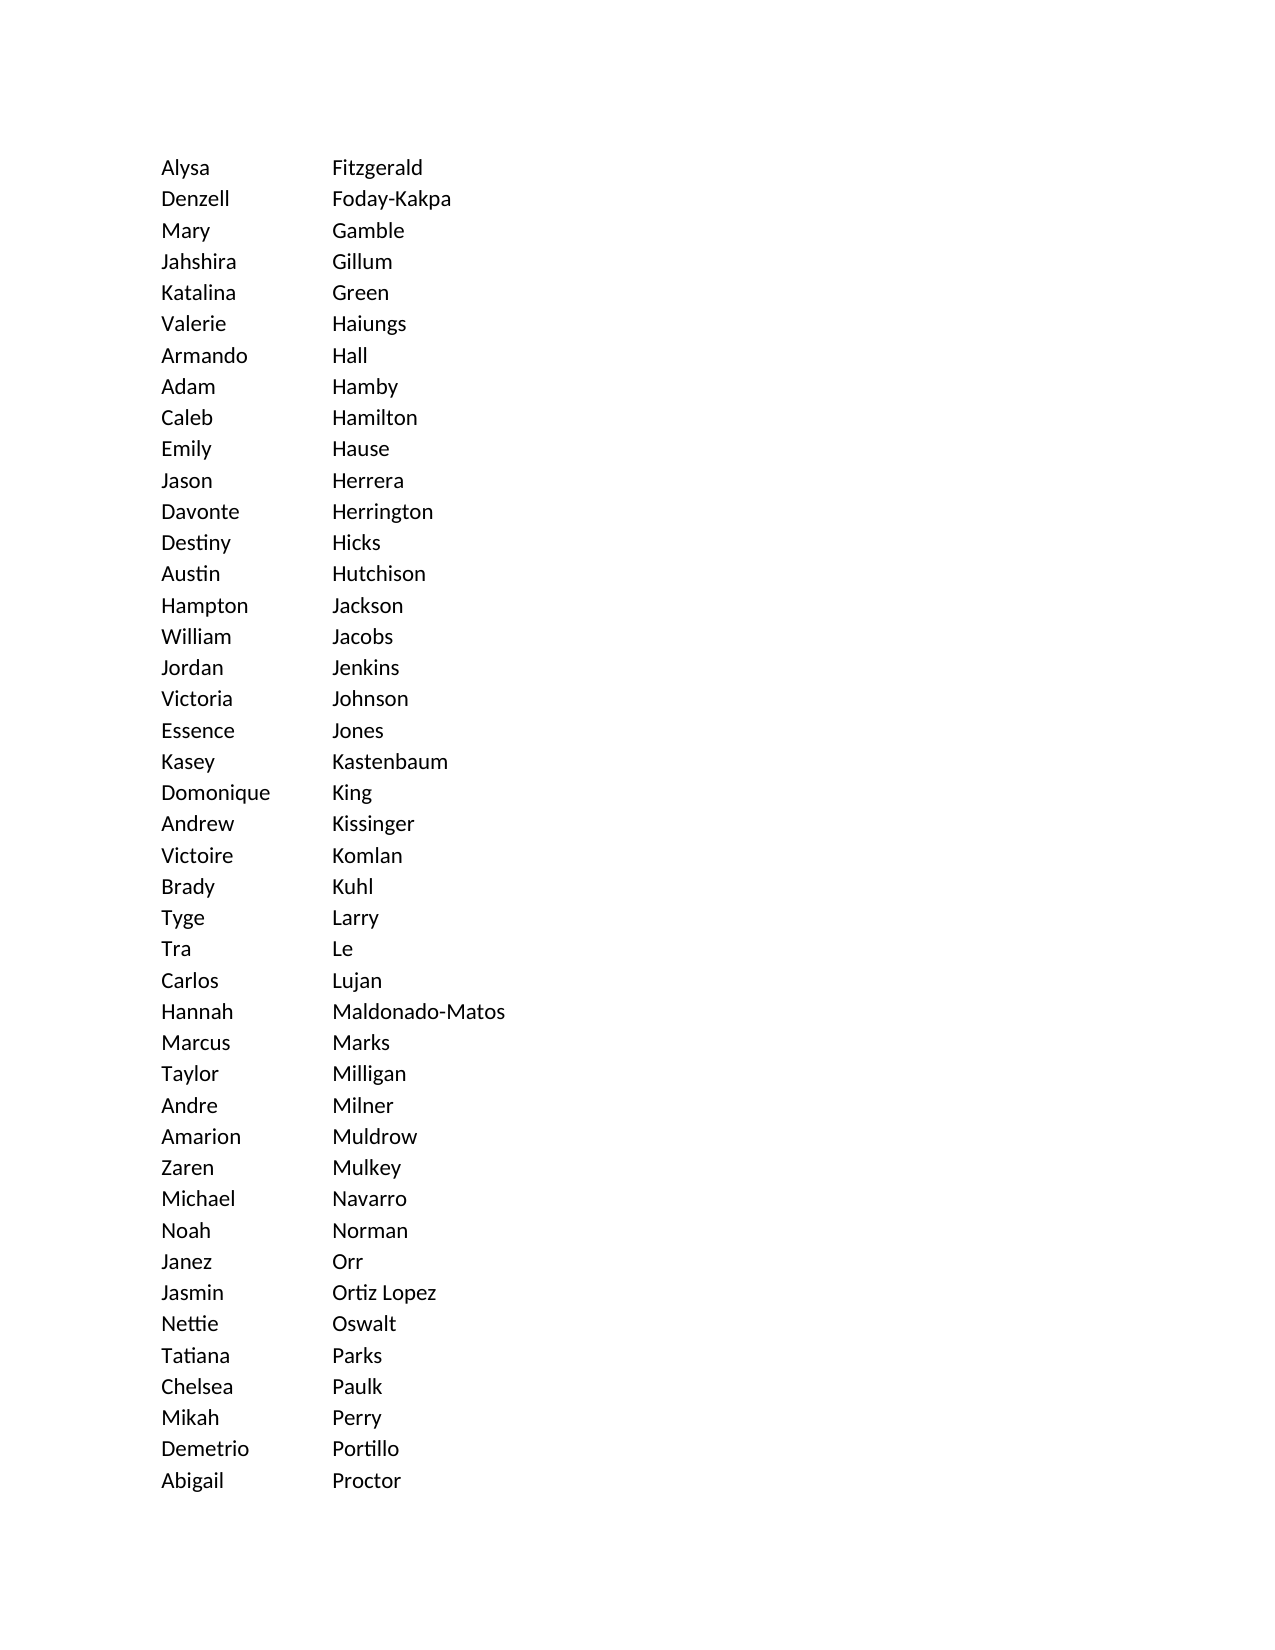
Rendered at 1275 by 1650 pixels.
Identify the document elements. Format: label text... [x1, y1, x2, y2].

table_cell Marks [321, 1025, 567, 1056]
table_cell Milner [321, 1088, 567, 1119]
table_cell King [321, 775, 567, 806]
table_cell Fitzgerald [321, 150, 567, 181]
table_cell Jordan [150, 650, 321, 681]
table_cell Milligan [321, 1056, 567, 1087]
table_cell Foday-Kakpa [321, 181, 567, 212]
table_cell Perry [321, 1400, 567, 1431]
table_cell Hause [321, 431, 567, 462]
table_cell Mikah [150, 1400, 321, 1431]
table_cell Hamby [321, 369, 567, 400]
table_cell Jasmin [150, 1275, 321, 1306]
table_cell Tra [150, 931, 321, 962]
table_cell Noah [150, 1213, 321, 1244]
table_cell Mulkey [321, 1150, 567, 1181]
table_cell Hannah [150, 994, 321, 1025]
table_cell Janez [150, 1244, 321, 1275]
table_cell Gamble [321, 213, 567, 244]
table_cell Parks [321, 1338, 567, 1369]
table_cell Komlan [321, 838, 567, 869]
table_cell Kasey [150, 744, 321, 775]
table_cell Gillum [321, 244, 567, 275]
table_cell Norman [321, 1213, 567, 1244]
table_cell Oswalt [321, 1306, 567, 1337]
table_cell Adam [150, 369, 321, 400]
table_cell Zaren [150, 1150, 321, 1181]
table_cell Nettie [150, 1306, 321, 1337]
table_cell Hampton [150, 588, 321, 619]
table_cell Katalina [150, 275, 321, 306]
table_cell Armando [150, 338, 321, 369]
table_cell Jackson [321, 588, 567, 619]
table_cell Mary [150, 213, 321, 244]
table_cell Tyge [150, 900, 321, 931]
table_cell Jacobs [321, 619, 567, 650]
table_cell Victoria [150, 681, 321, 712]
table_cell Brady [150, 869, 321, 900]
table_cell William [150, 619, 321, 650]
table_cell Ortiz Lopez [321, 1275, 567, 1306]
table_cell Chelsea [150, 1369, 321, 1400]
table_cell Jenkins [321, 650, 567, 681]
table_cell Denzell [150, 181, 321, 212]
table_cell Hicks [321, 525, 567, 556]
table_cell Hamilton [321, 400, 567, 431]
table_cell Austin [150, 556, 321, 587]
table_cell Orr [321, 1244, 567, 1275]
table_cell Tatiana [150, 1338, 321, 1369]
table_cell Jones [321, 713, 567, 744]
table_cell Kastenbaum [321, 744, 567, 775]
table_cell Paulk [321, 1369, 567, 1400]
table_cell Herrera [321, 463, 567, 494]
table_cell Proctor [321, 1463, 567, 1494]
table_cell Navarro [321, 1181, 567, 1212]
table_cell Andrew [150, 806, 321, 837]
table_cell Domonique [150, 775, 321, 806]
table_cell Haiungs [321, 306, 567, 337]
table_cell Lujan [321, 963, 567, 994]
table_cell Emily [150, 431, 321, 462]
table_cell Hall [321, 338, 567, 369]
table_cell Carlos [150, 963, 321, 994]
table_cell Destiny [150, 525, 321, 556]
table_cell Jahshira [150, 244, 321, 275]
table_cell Caleb [150, 400, 321, 431]
table_cell Essence [150, 713, 321, 744]
table_cell Larry [321, 900, 567, 931]
table_cell Portillo [321, 1431, 567, 1462]
table_cell Michael [150, 1181, 321, 1212]
table_cell Andre [150, 1088, 321, 1119]
table_cell Johnson [321, 681, 567, 712]
table_cell Muldrow [321, 1119, 567, 1150]
table_cell Marcus [150, 1025, 321, 1056]
table_cell Green [321, 275, 567, 306]
table_cell Herrington [321, 494, 567, 525]
table_cell Alysa [150, 150, 321, 181]
table_cell Valerie [150, 306, 321, 337]
table_cell Amarion [150, 1119, 321, 1150]
table_cell Kuhl [321, 869, 567, 900]
table_cell Victoire [150, 838, 321, 869]
table_cell Demetrio [150, 1431, 321, 1462]
table_cell Maldonado-Matos [321, 994, 567, 1025]
table_cell Abigail [150, 1463, 321, 1494]
table_cell Taylor [150, 1056, 321, 1087]
table_cell Hutchison [321, 556, 567, 587]
table_cell Davonte [150, 494, 321, 525]
table_cell Jason [150, 463, 321, 494]
table_cell Le [321, 931, 567, 962]
table_cell Kissinger [321, 806, 567, 837]
